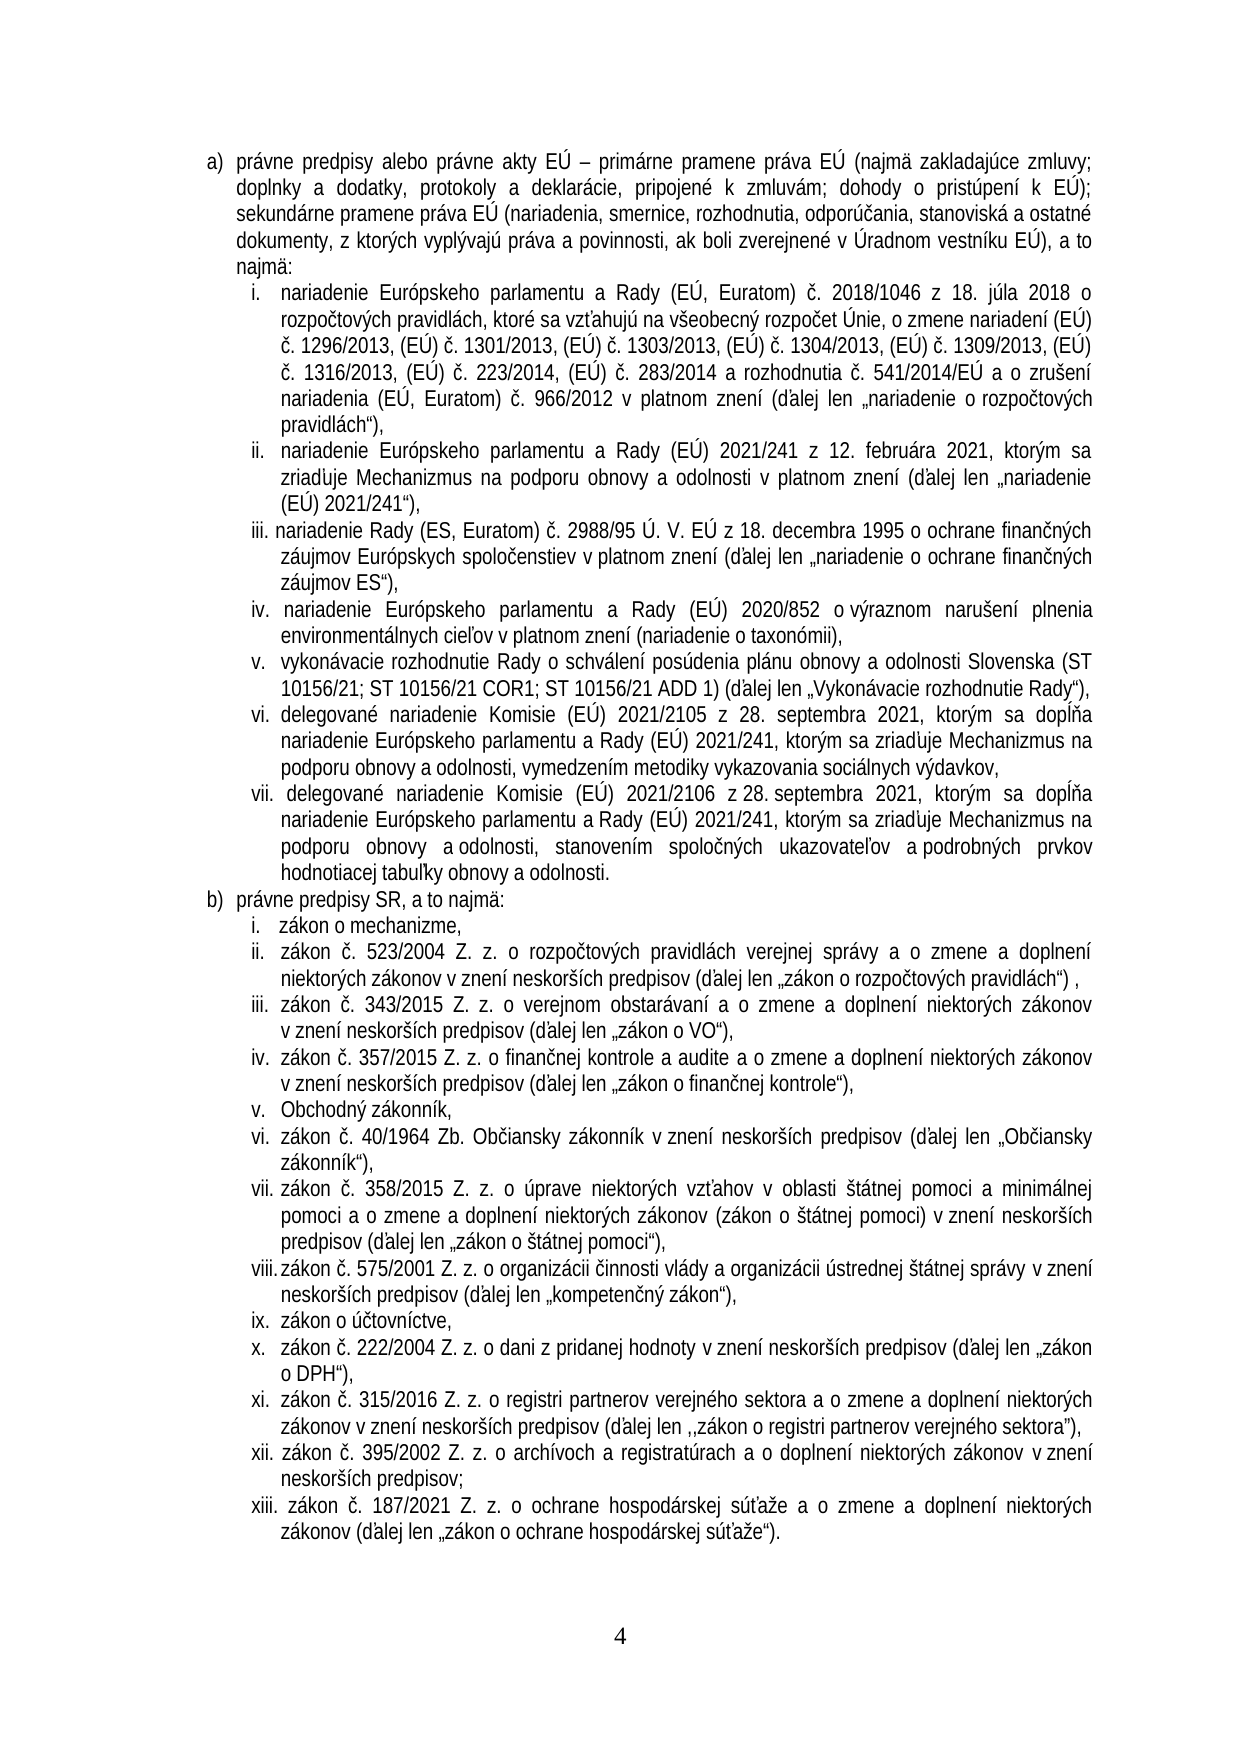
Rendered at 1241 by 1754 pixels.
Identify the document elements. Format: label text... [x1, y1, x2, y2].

text x. zákon č. 222/2004 Z. z. o dani z pridanej hodnoty v znení neskorších predpisov (ďalej len „zákon o DPH“), [251, 1333, 1093, 1386]
text iii. nariadenie Rady (ES, Euratom) č. 2988/95 Ú. V. EÚ z 18. decembra 1995 o ochrane finančných záujmov Európskych spoločenstiev v platnom znení (ďalej len „nariadenie o ochrane finančných záujmov ES“), [251, 517, 1093, 596]
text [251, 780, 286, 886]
text v. vykonávacie rozhodnutie Rady o schválení posúdenia plánu obnovy a odolnosti Slovenska (ST 10156/21; ST 10156/21 COR1; ST 10156/21 ADD 1) (ďalej len „Vykonávacie rozhodnutie Rady“), [251, 648, 1093, 701]
text ii. zákon č. 523/2004 Z. z. o rozpočtových pravidlách verejnej správy a o zmene a doplnení niektorých zákonov v znení neskorších predpisov (ďalej len „zákon o rozpočtových pravidlách“) , [251, 938, 1093, 991]
text i. nariadenie Európskeho parlamentu a Rady (EÚ, Euratom) č. 2018/1046 z 18. júla 2018 o rozpočtových pravidlách, ktoré sa vzťahujú na všeobecný rozpočet Únie, o zmene nariadení (EÚ) č. 1296/2013, (EÚ) č. 1301/2013, (EÚ) č. 1303/2013, (EÚ) č. 1304/2013, (EÚ) č. 1309/2013, (EÚ) č. 1316/2013, (EÚ) č. 223/2014, (EÚ) č. 283/2014 a rozhodnutia č. 541/2014/EÚ a o zrušení nariadenia (EÚ, Euratom) č. 966/2012 v platnom znení (ďalej len „nariadenie o rozpočtových pravidlách“), [251, 279, 1093, 437]
list právne predpisy alebo právne akty EÚ – primárne pramene práva EÚ (najmä zakladajúce zmluvy; doplnky a dodatky, protokoly a deklarácie, pripojené k zmluvám; dohody o pristúpení k EÚ); sekundárne pramene práva EÚ (nariadenia, smernice, rozhodnutia, odporúčania, stanoviská a ostatné dokumenty, z ktorých vyplývajú práva a povinnosti, ak boli zverejnené v Úradnom vestníku EÚ), a to najmä: [207, 148, 1093, 279]
text xii. zákon č. 395/2002 Z. z. o archívoch a registratúrach a o doplnení niektorých zákonov v znení neskorších predpisov; [251, 1439, 1093, 1492]
text iv. zákon č. 357/2015 Z. z. o finančnej kontrole a audite a o zmene a doplnení niektorých zákonov v znení neskorších predpisov (ďalej len „zákon o finančnej kontrole“), [251, 1044, 1093, 1096]
text vii. delegované nariadenie Komisie (EÚ) 2021/2106 z 28. septembra 2021, ktorým sa dopĺňa nariadenie Európskeho parlamentu a Rady (EÚ) 2021/241, ktorým sa zriaďuje Mechanizmus na podporu obnovy a odolnosti, stanovením spoločných ukazovateľov a podrobných prvkov hodnotiacej tabuľky obnovy a odolnosti. [604, 833, 1093, 886]
text viii. zákon č. 575/2001 Z. z. o organizácii činnosti vlády a organizácii ústrednej štátnej správy v znení neskorších predpisov (ďalej len „kompetenčný zákon“), [251, 1254, 1093, 1307]
text xi. zákon č. 315/2016 Z. z. o registri partnerov verejného sektora a o zmene a doplnení niektorých zákonov v znení neskorších predpisov (ďalej len ,,zákon o registri partnerov verejného sektora”), [251, 1386, 1093, 1439]
text vi. delegované nariadenie Komisie (EÚ) 2021/2105 z 28. septembra 2021, ktorým sa dopĺňa nariadenie Európskeho parlamentu a Rady (EÚ) 2021/241, ktorým sa zriaďuje Mechanizmus na podporu obnovy a odolnosti, vymedzením metodiky vykazovania sociálnych výdavkov, [251, 701, 1093, 780]
text i. zákon o mechanizme, [251, 912, 1093, 938]
text ix. zákon o účtovníctve, [251, 1307, 1093, 1333]
text v. Obchodný zákonník, [251, 1096, 1093, 1123]
text vi. zákon č. 40/1964 Zb. Občiansky zákonník v znení neskorších predpisov (ďalej len „Občiansky zákonník“), [251, 1123, 1093, 1175]
list právne predpisy SR, a to najmä: [207, 886, 1093, 912]
text iv. nariadenie Európskeho parlamentu a Rady (EÚ) 2020/852 o výraznom narušení plnenia environmentálnych cieľov v platnom znení (nariadenie o taxonómii), [251, 596, 1093, 648]
text iii. zákon č. 343/2015 Z. z. o verejnom obstarávaní a o zmene a doplnení niektorých zákonov v znení neskorších predpisov (ďalej len „zákon o VO“), [251, 991, 1093, 1044]
text xiii. zákon č. 187/2021 Z. z. o ochrane hospodárskej súťaže a o zmene a doplnení niektorých zákonov (ďalej len „zákon o ochrane hospodárskej súťaže“). [251, 1492, 1093, 1544]
text ii. nariadenie Európskeho parlamentu a Rady (EÚ) 2021/241 z 12. februára 2021, ktorým sa zriaďuje Mechanizmus na podporu obnovy a odolnosti v platnom znení (ďalej len „nariadenie (EÚ) 2021/241“), [251, 437, 1093, 517]
text vii. zákon č. 358/2015 Z. z. o úprave niektorých vzťahov v oblasti štátnej pomoci a minimálnej pomoci a o zmene a doplnení niektorých zákonov (zákon o štátnej pomoci) v znení neskorších predpisov (ďalej len „zákon o štátnej pomoci“), [251, 1175, 1093, 1254]
